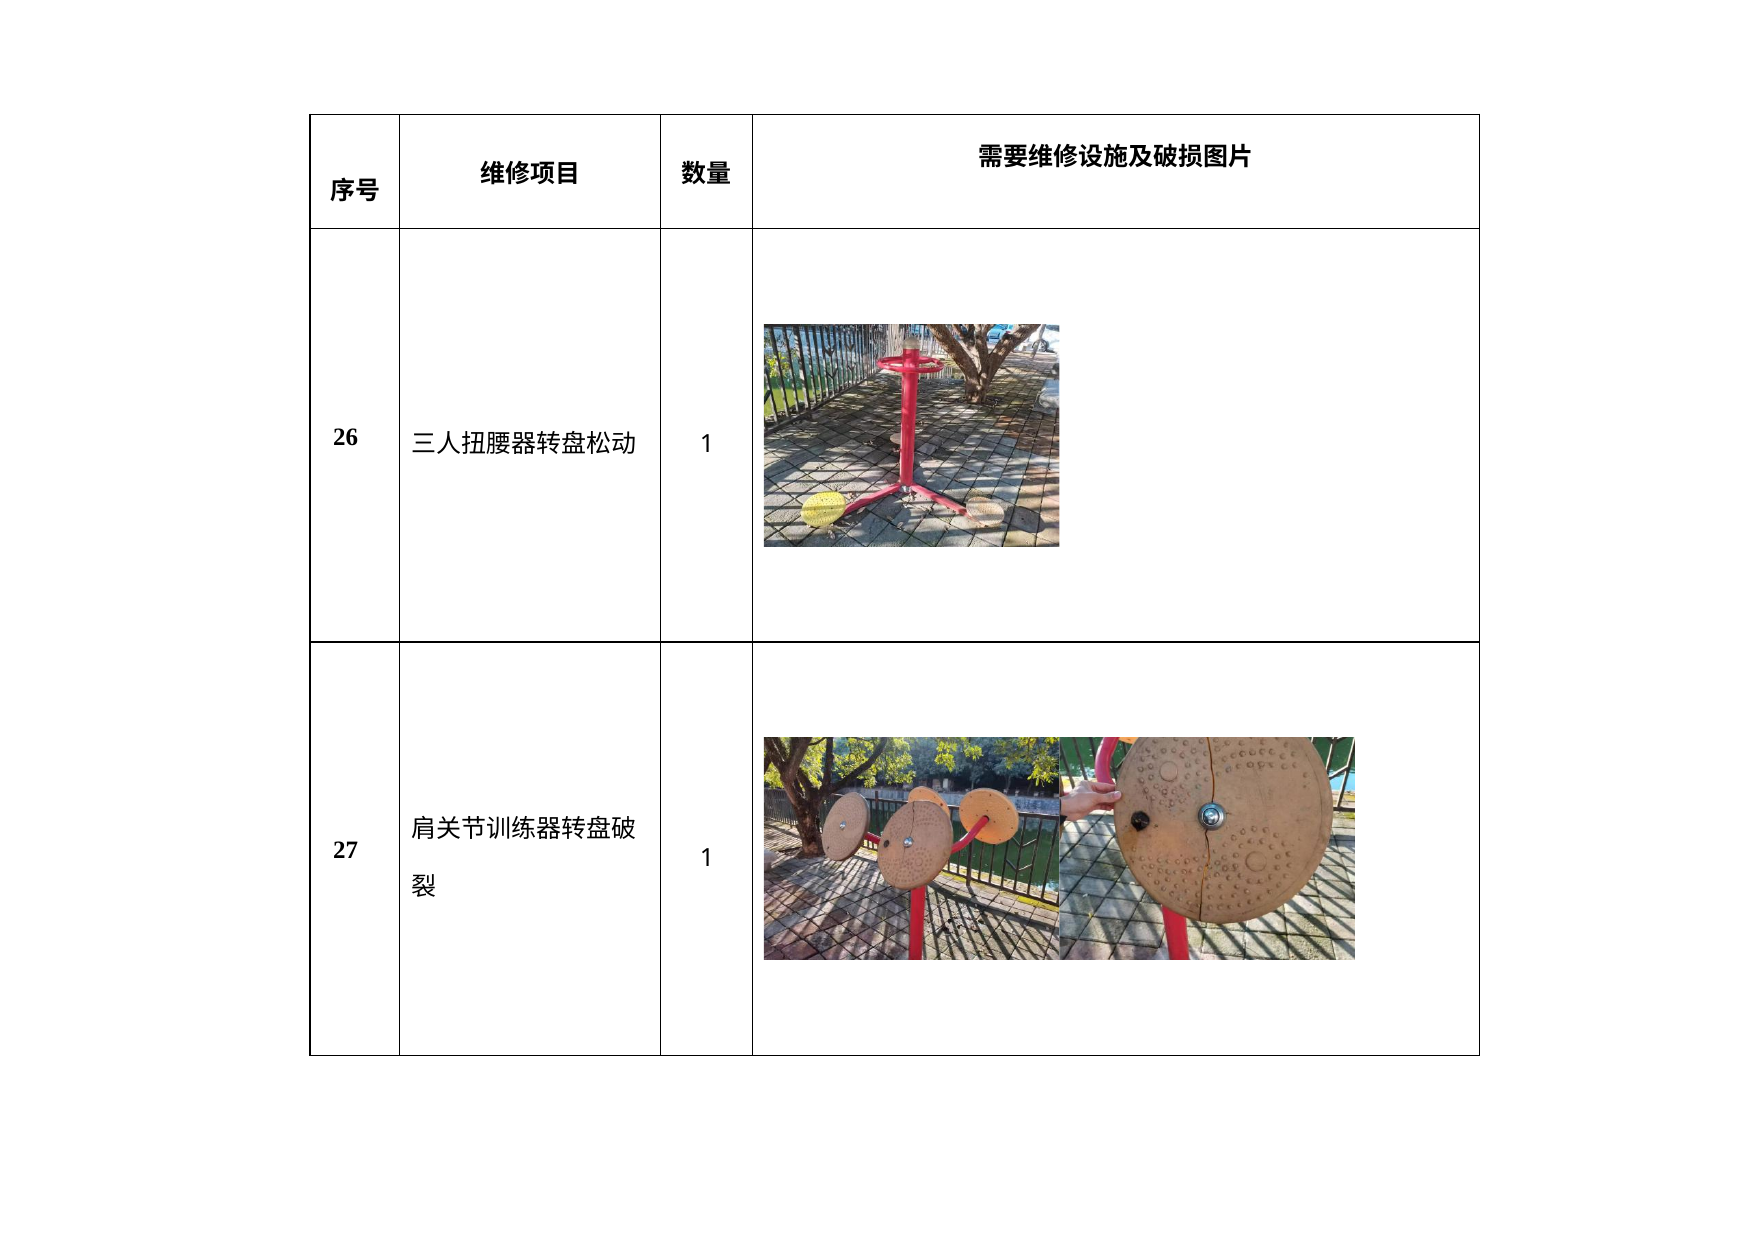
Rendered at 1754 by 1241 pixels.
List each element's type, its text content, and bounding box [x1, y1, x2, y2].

table_header 序号 [311, 115, 399, 228]
table_header 数量 [661, 115, 752, 228]
table_cell 肩关节训练器转盘破裂 [400, 643, 660, 1055]
table_cell [753, 643, 1479, 1055]
table_cell [311, 643, 399, 1055]
table_cell [311, 229, 399, 641]
table_cell 三人扭腰器转盘松动 [400, 229, 660, 641]
table_header 维修项目 [400, 115, 660, 228]
picture [763, 324, 1060, 547]
table_cell [753, 229, 1479, 641]
picture [763, 737, 1355, 960]
table_cell 1 [661, 229, 752, 641]
table_cell 1 [661, 643, 752, 1055]
table_header 需要维修设施及破损图片 [753, 115, 1479, 228]
